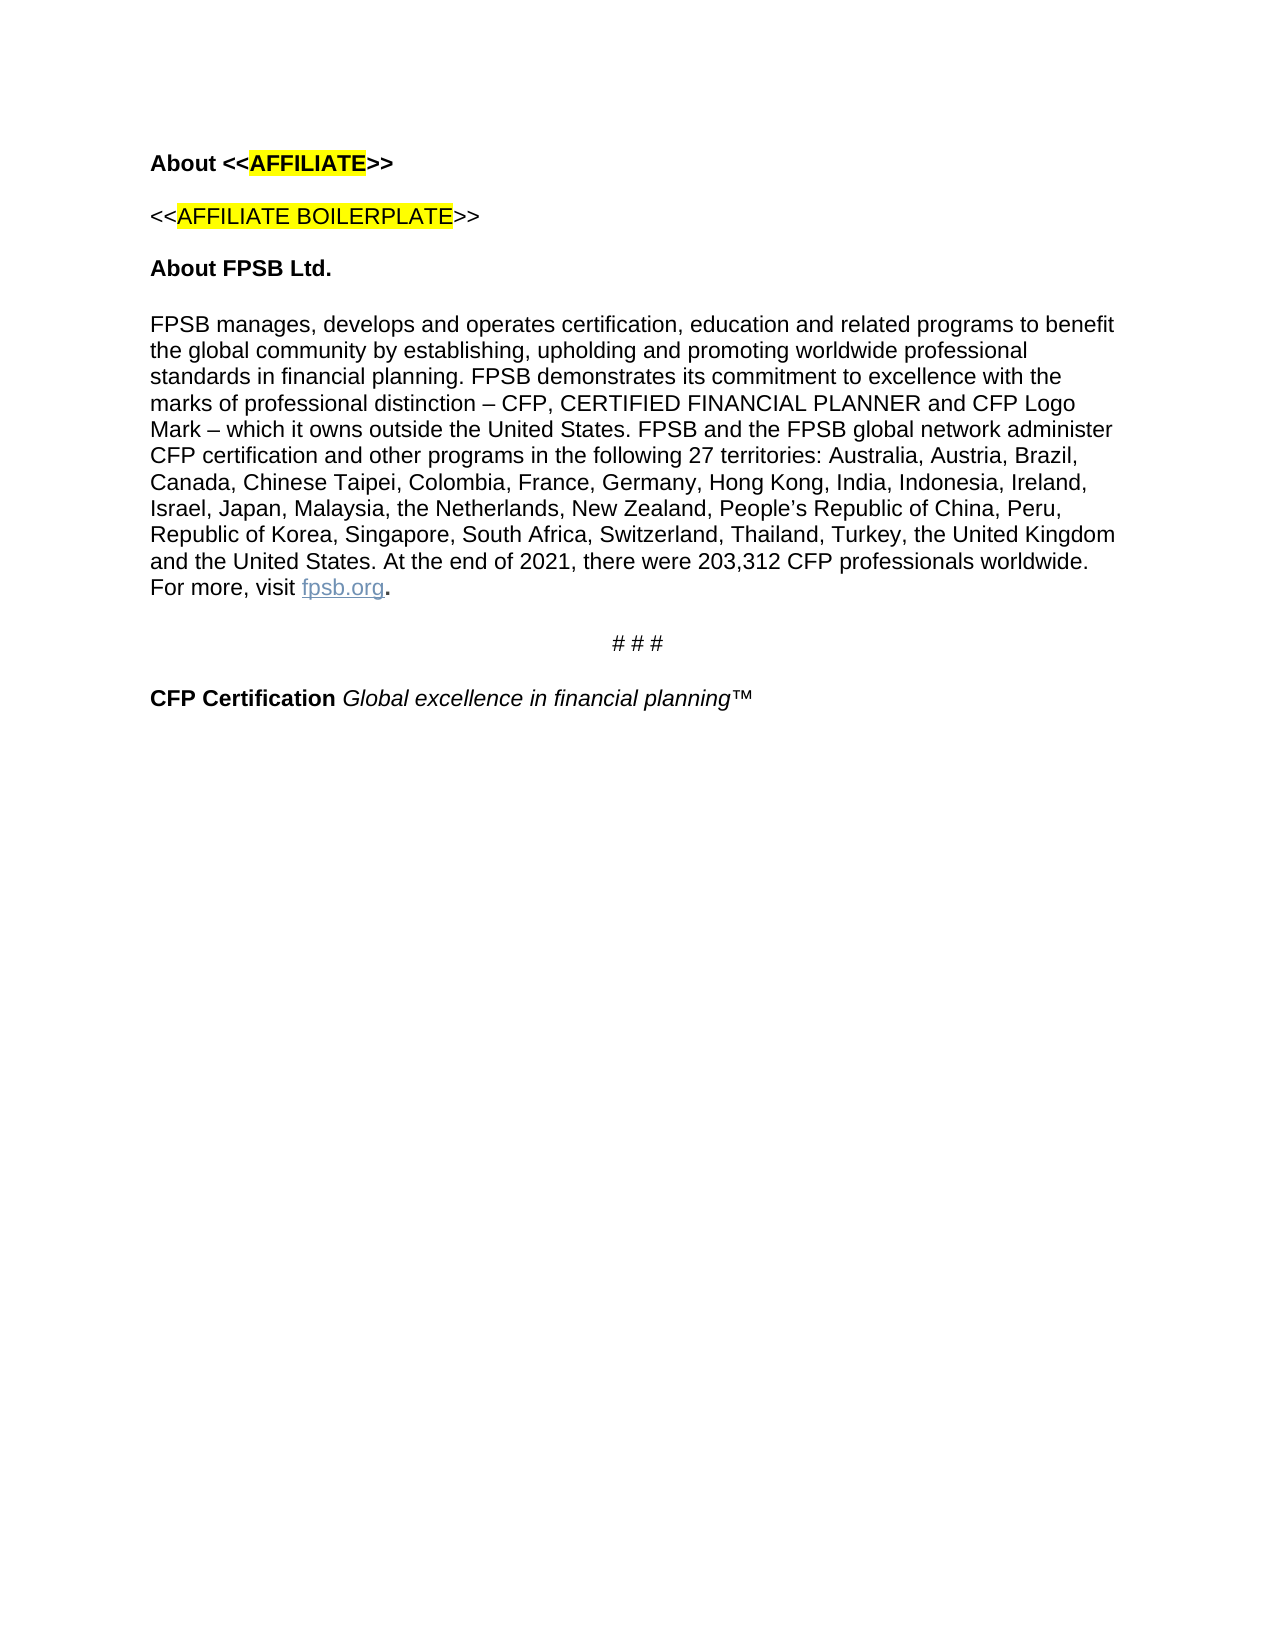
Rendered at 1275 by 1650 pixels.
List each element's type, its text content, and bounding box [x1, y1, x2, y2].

text # # # [150, 629, 1125, 656]
text FPSB manages, develops and operates certification, education and related programs to benefit the global community by establishing, upholding and promoting worldwide professional standards in financial planning. FPSB demonstrates its commitment to excellence with the marks of professional distinction – CFP, CERTIFIED FINANCIAL PLANNER and CFP Logo Mark – which it owns outside the United States. FPSB and the FPSB global network administer CFP certification and other programs in the following 27 territories: Australia, Austria, Brazil, Canada, Chinese Taipei, Colombia, France, Germany, Hong Kong, India, Indonesia, Ireland, Israel, Japan, Malaysia, the Netherlands, New Zealand, People’s Republic of China, Peru, Republic of Korea, Singapore, South Africa, Switzerland, Thailand, Turkey, the United Kingdom and the United States. At the end of 2021, there were 203,312 CFP professionals worldwide. For more, visit fpsb.org. [150, 311, 1125, 600]
text About <<AFFILIATE>> [150, 150, 249, 176]
text About FPSB Ltd. [150, 255, 1125, 311]
text About <<AFFILIATE>> [366, 150, 1125, 176]
text CFP Certification Global excellence in financial planning™ [150, 685, 1125, 711]
text <<AFFILIATE BOILERPLATE>> [453, 203, 1125, 229]
